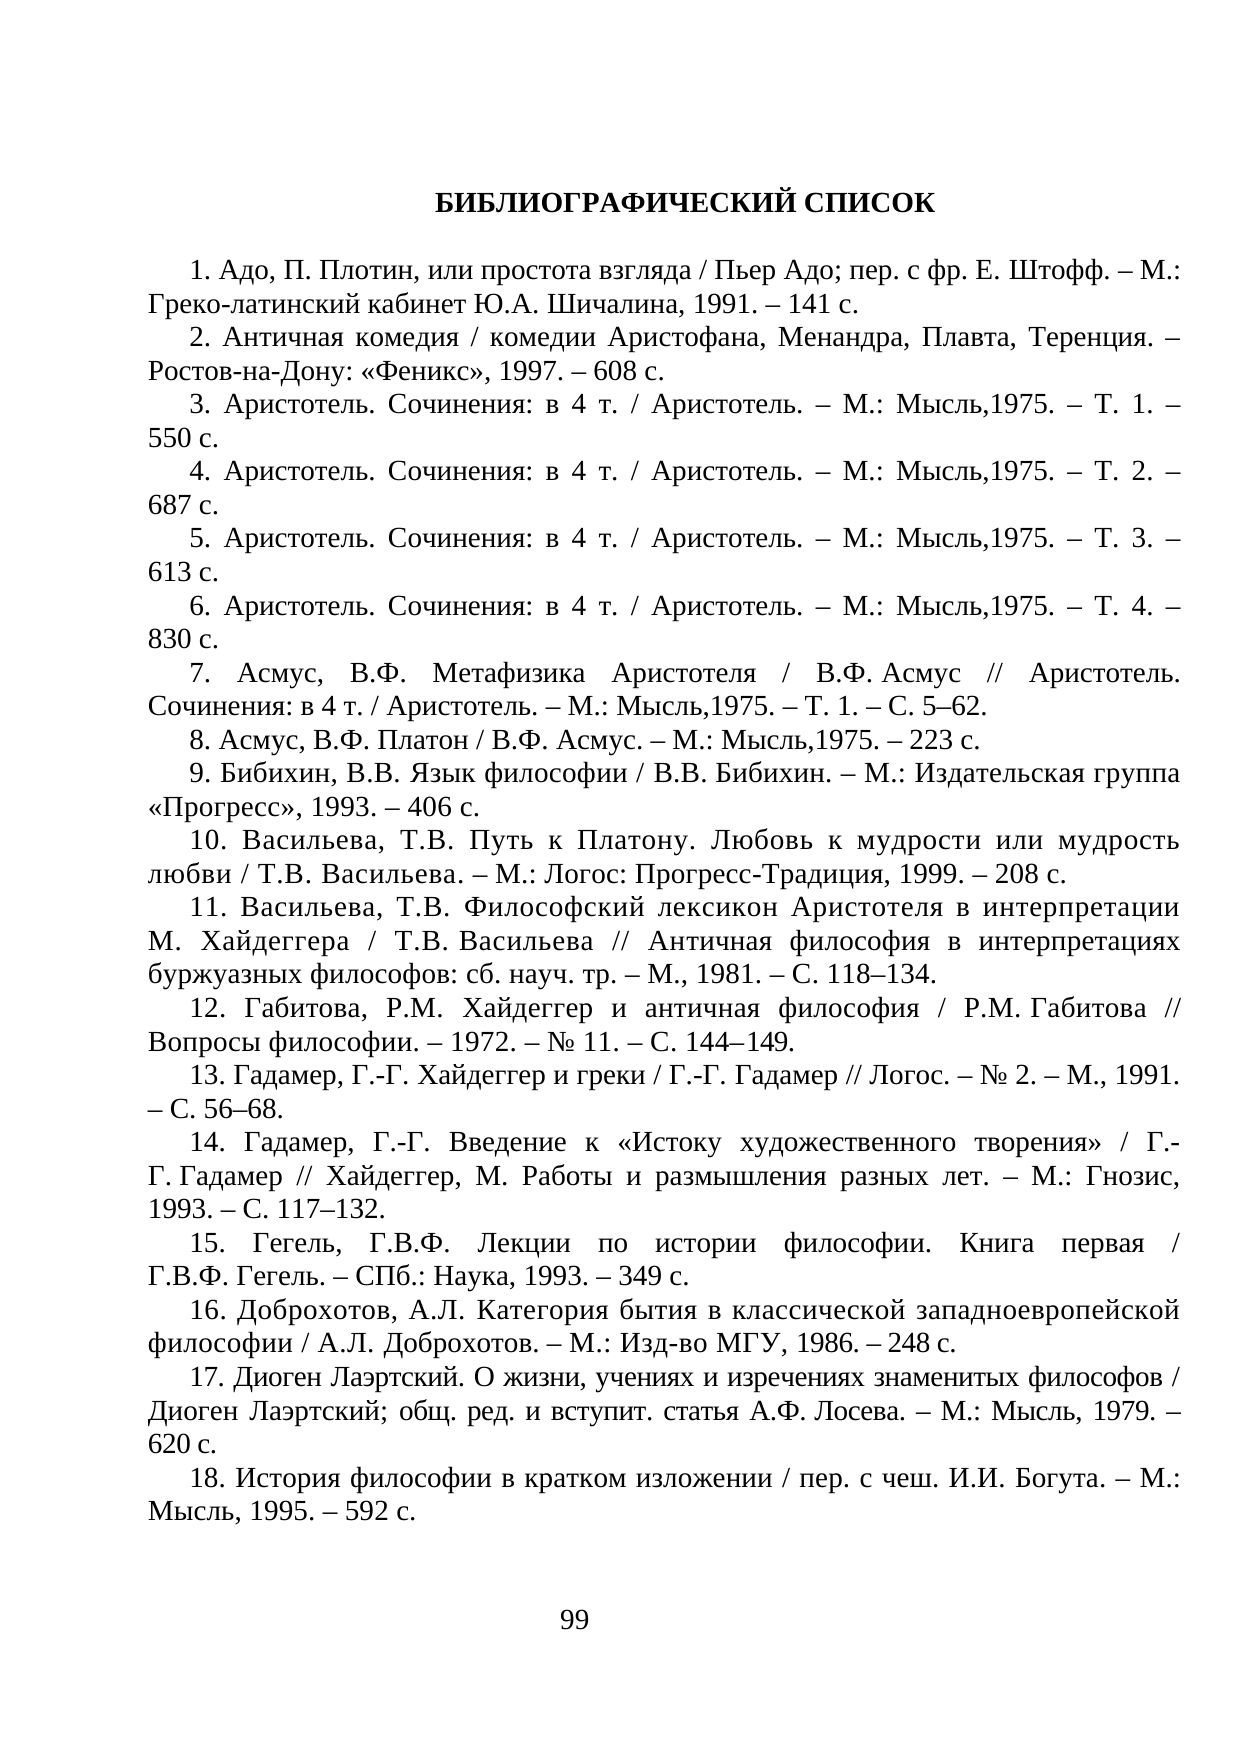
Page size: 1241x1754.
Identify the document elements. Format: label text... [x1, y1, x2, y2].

text 9. Бибихин, В.В. Язык философии / В.В. Бибихин. – М.: Издательская группа «Прогресс», 1993. – 406 с. [148, 755, 1181, 822]
text 11. Васильева, Т.В. Философский лексикон Аристотеля в интерпретации М. Хайдеггера / Т.В. Васильева // Античная философия в интерпретациях буржуазных философов: сб. науч. тр. – М., 1981. – С. 118–134. [148, 889, 1181, 990]
text 5. Аристотель. Сочинения: в 4 т. / Аристотель. – М.: Мысль,1975. – Т. 3. – 613 с. [148, 521, 1181, 588]
text 6. Аристотель. Сочинения: в 4 т. / Аристотель. – М.: Мысль,1975. – Т. 4. – 830 с. [148, 588, 1181, 655]
text 7. Асмус, В.Ф. Метафизика Аристотеля / В.Ф. Асмус // Аристотель. Сочинения: в 4 т. / Аристотель. – М.: Мысль,1975. – Т. 1. – С. 5–62. [148, 655, 1181, 722]
text 17. Диоген Лаэртский. О жизни, учениях и изречениях знаменитых философов / Диоген Лаэртский; общ. ред. и вступит. статья А.Ф. Лосева. – М.: Мысль, 1979. – 620 с. [148, 1359, 1181, 1460]
text 10. Васильева, Т.В. Путь к Платону. Любовь к мудрости или мудрость любви / Т.В. Васильева. – М.: Логос: Прогресс-Традиция, 1999. – 208 с. [148, 822, 1181, 889]
text 2. Античная комедия / комедии Аристофана, Менандра, Плавта, Теренция. – Ростов-на-Дону: «Феникс», 1997. – 608 с. [148, 319, 1181, 386]
text 13. Гадамер, Г.-Г. Хайдеггер и греки / Г.-Г. Гадамер // Логос. – № 2. – М., 1991. – С. 56–68. [148, 1057, 1181, 1124]
text 1. Адо, П. Плотин, или простота взгляда / Пьер Адо; пер. с фр. Е. Штофф. – М.: Греко-латинский кабинет Ю.А. Шичалина, 1991. – 141 с. [148, 252, 1181, 319]
text 14. Гадамер, Г.-Г. Введение к «Истоку художественного творения» / Г.-Г. Гадамер // Хайдеггер, М. Работы и размышления разных лет. – М.: Гнозис, 1993. – С. 117–132. [148, 1124, 1181, 1225]
text 12. Габитова, Р.М. Хайдеггер и античная философия / Р.М. Габитова // Вопросы философии. – 1972. – № 11. – С. 144–149. [148, 990, 1181, 1057]
text 15. Гегель, Г.В.Ф. Лекции по истории философии. Книга первая / Г.В.Ф. Гегель. – СПб.: Наука, 1993. – 349 с. [148, 1225, 1181, 1292]
text 3. Аристотель. Сочинения: в 4 т. / Аристотель. – М.: Мысль,1975. – Т. 1. – 550 с. [148, 386, 1181, 453]
subtitle БИБЛИОГРАФИЧЕСКИЙ СПИСОК [148, 185, 1181, 219]
text 8. Асмус, В.Ф. Платон / В.Ф. Асмус. – М.: Мысль,1975. – 223 с. [148, 722, 1181, 755]
text 16. Доброхотов, А.Л. Категория бытия в классической западноевропейской философии / А.Л. Доброхотов. – М.: Изд-во МГУ, 1986. – 248 с. [148, 1292, 1181, 1359]
text 4. Аристотель. Сочинения: в 4 т. / Аристотель. – М.: Мысль,1975. – Т. 2. – 687 с. [148, 453, 1181, 521]
text 18. История философии в кратком изложении / пер. с чеш. И.И. Богута. – М.: Мысль, 1995. – 592 с. [148, 1460, 1181, 1527]
